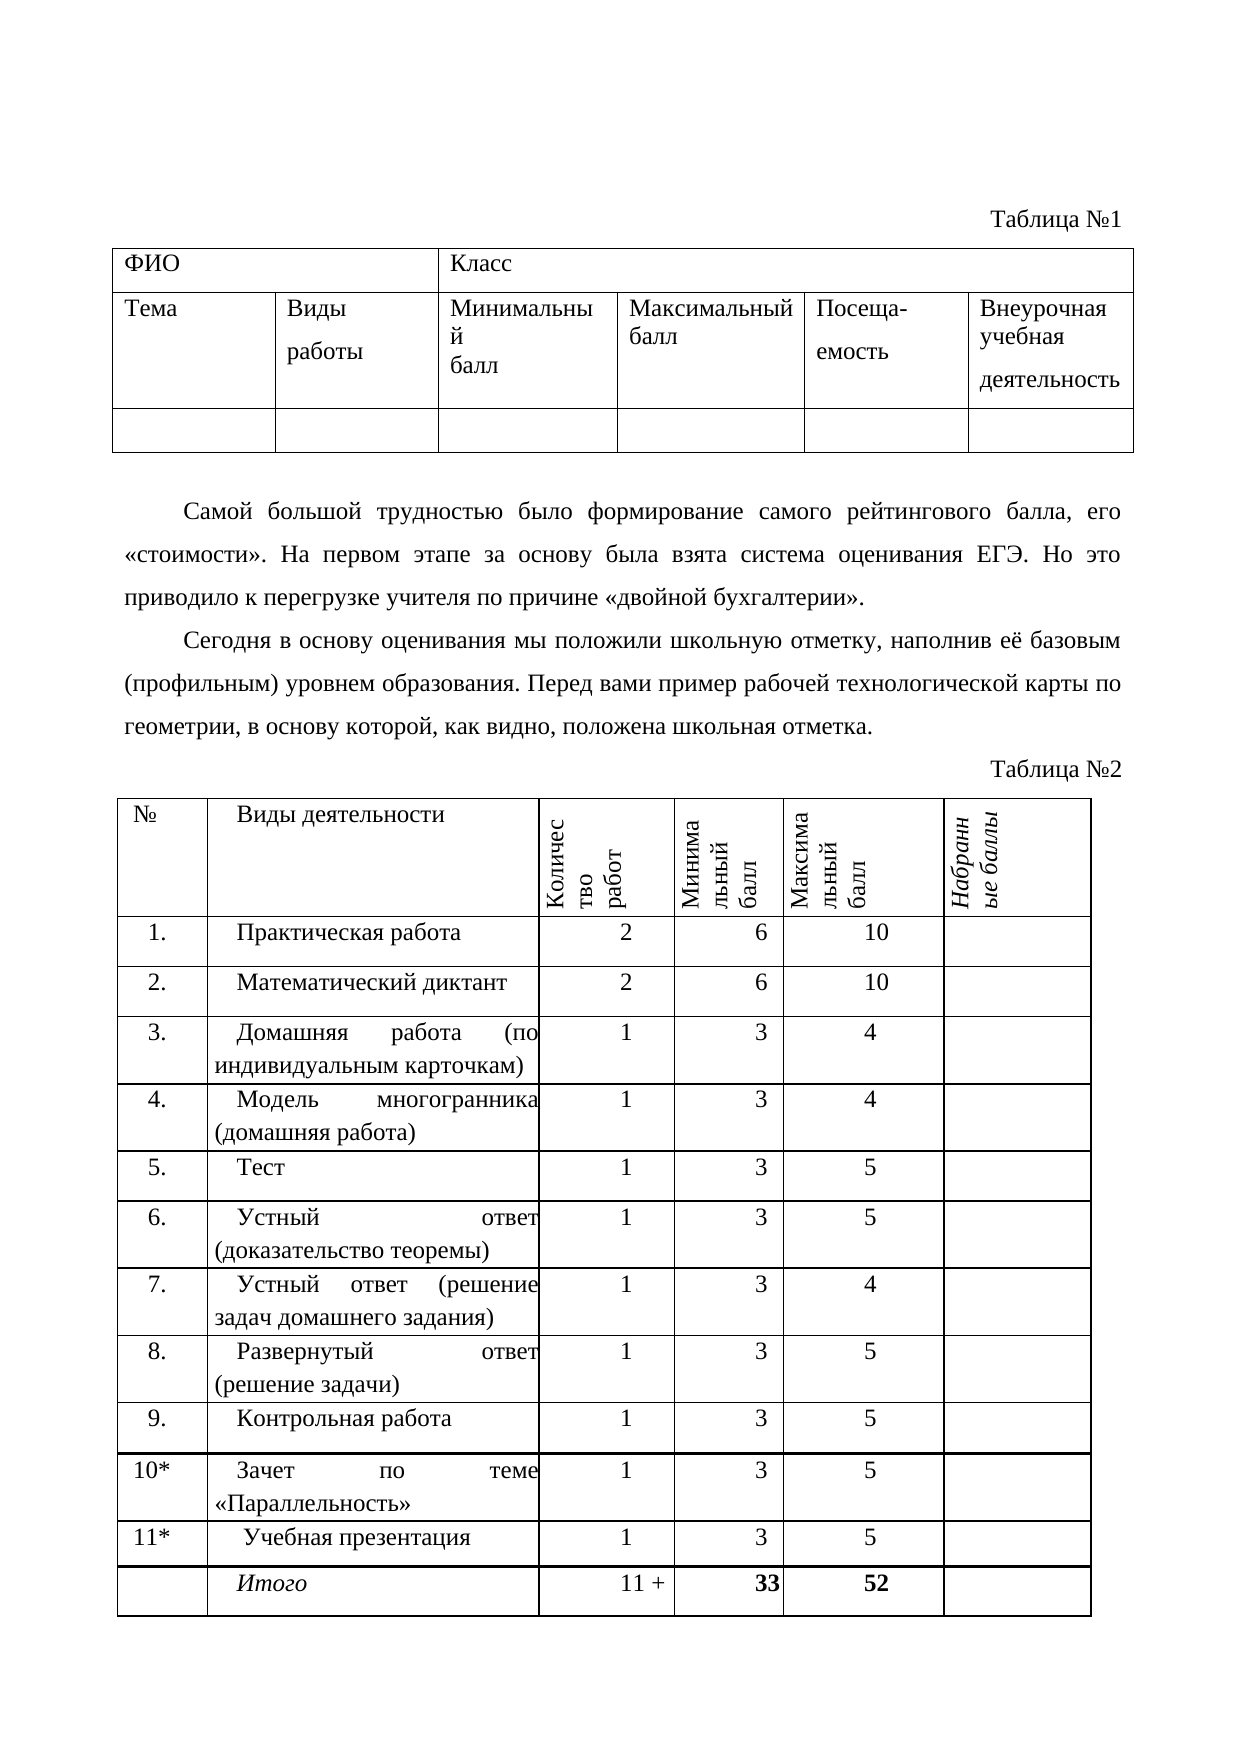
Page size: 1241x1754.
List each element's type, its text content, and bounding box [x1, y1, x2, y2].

table_cell Контрольная работа [208, 1403, 538, 1452]
table_header Минимальный балл [675, 799, 783, 916]
table_cell 5 [784, 1202, 943, 1267]
table_cell Математический диктант [208, 967, 538, 1016]
table_cell [945, 1568, 1090, 1615]
table_cell [945, 1085, 1090, 1150]
table_cell Посеща-емость [805, 293, 968, 407]
table_cell 5 [784, 1403, 943, 1452]
table_cell [945, 1269, 1090, 1334]
table_cell 3 [675, 1455, 783, 1520]
table_header № [118, 799, 207, 916]
table_cell 3 [675, 1336, 783, 1402]
table_cell 3 [675, 1085, 783, 1150]
table_cell [118, 1202, 207, 1267]
table_cell Зачет по теме «Параллельность» [208, 1455, 538, 1520]
table_cell [118, 1017, 207, 1083]
table_cell [276, 409, 438, 452]
table_cell 1 [540, 1152, 674, 1200]
table_cell 4 [784, 1269, 943, 1334]
table_cell 6 [675, 967, 783, 1016]
table_cell [118, 1152, 207, 1200]
table_cell Минимальный балл [439, 293, 617, 407]
table_cell 3 [675, 1403, 783, 1452]
table_header Виды деятельности [208, 799, 538, 916]
table_cell 5 [784, 1455, 943, 1520]
table_cell [945, 1152, 1090, 1200]
table_cell [618, 409, 804, 452]
table_cell Учебная презентация [208, 1522, 538, 1565]
table_cell 4 [784, 1017, 943, 1083]
table_cell [805, 409, 968, 452]
table_cell 10* [118, 1455, 207, 1520]
table_cell 1 [540, 1455, 674, 1520]
table_header ФИО [113, 249, 438, 292]
table_cell 1 [540, 1085, 674, 1150]
table_cell [969, 409, 1133, 452]
table_cell 3 [675, 1152, 783, 1200]
table_cell [945, 917, 1090, 966]
table_cell [945, 1522, 1090, 1565]
table_cell Домашняя работа (по индивидуальным карточкам) [208, 1017, 538, 1083]
table_cell 2 [540, 917, 674, 966]
table_cell [118, 1085, 207, 1150]
table_cell 1 [540, 1202, 674, 1267]
table_cell Практическая работа [208, 917, 538, 966]
table_cell 1 [540, 1403, 674, 1452]
table_cell Устный ответ (доказательство теоремы) [208, 1202, 538, 1267]
table_cell 1 [540, 1269, 674, 1334]
table_cell 6 [675, 917, 783, 966]
table_cell 5 [784, 1336, 943, 1402]
table_cell 5 [784, 1152, 943, 1200]
table_cell [113, 409, 275, 452]
text Сегодня в основу оценивания мы положили школьную отметку, наполнив её базовым (профильным) уровнем образования. Перед вами пример рабочей технологической карты по геометрии, в основу которой, как видно, положена школьная отметка. [124, 625, 1122, 740]
table_cell 5 [784, 1522, 943, 1565]
table_cell [118, 1568, 207, 1615]
table_cell 3 [675, 1522, 783, 1565]
table_cell [945, 1017, 1090, 1083]
table_cell [439, 409, 617, 452]
table_cell 4 [784, 1085, 943, 1150]
table_cell [945, 967, 1090, 1016]
table_cell Итого [208, 1568, 538, 1615]
text Таблица №1 [124, 204, 1122, 233]
table_cell Тест [208, 1152, 538, 1200]
text Таблица №2 [124, 754, 1122, 783]
table_cell [945, 1403, 1090, 1452]
table_cell 2 [540, 967, 674, 1016]
table_cell [118, 967, 207, 1016]
table_cell Тема [113, 293, 275, 407]
table_header Максимальный балл [784, 799, 943, 916]
table_cell 1 [540, 1336, 674, 1402]
table_cell 52 [784, 1568, 943, 1615]
table_cell Внеурочная учебная деятельность [969, 293, 1133, 407]
table_header Количество работ [540, 799, 674, 916]
table_cell [945, 1455, 1090, 1520]
table_cell Модель многогранника (домашняя работа) [208, 1085, 538, 1150]
table_cell 33 [675, 1568, 783, 1615]
table_cell Максимальный балл [618, 293, 804, 407]
table_cell 11* [118, 1522, 207, 1565]
table_header Набранные баллы [945, 799, 1090, 916]
text Самой большой трудностью было формирование самого рейтингового балла, его «стоимости». На первом этапе за основу была взята система оценивания ЕГЭ. Но это приводило к перегрузке учителя по причине «двойной бухгалтерии». [124, 496, 1122, 611]
table_cell Виды работы [276, 293, 438, 407]
table_cell 10 [784, 967, 943, 1016]
table_cell 1 [540, 1522, 674, 1565]
table_cell 11 + [540, 1568, 674, 1615]
table_cell 3 [675, 1202, 783, 1267]
table_cell Устный ответ (решение задач домашнего задания) [208, 1269, 538, 1334]
table_cell [118, 1336, 207, 1402]
table_header Класс [439, 249, 1133, 292]
table_cell 3 [675, 1017, 783, 1083]
table_cell [118, 917, 207, 966]
table_cell [118, 1403, 207, 1452]
table_cell [945, 1202, 1090, 1267]
table_cell Развернутый ответ (решение задачи) [208, 1336, 538, 1402]
table_cell 3 [675, 1269, 783, 1334]
table_cell [118, 1269, 207, 1334]
table_cell 10 [784, 917, 943, 966]
table_cell 1 [540, 1017, 674, 1083]
table_cell [945, 1336, 1090, 1402]
